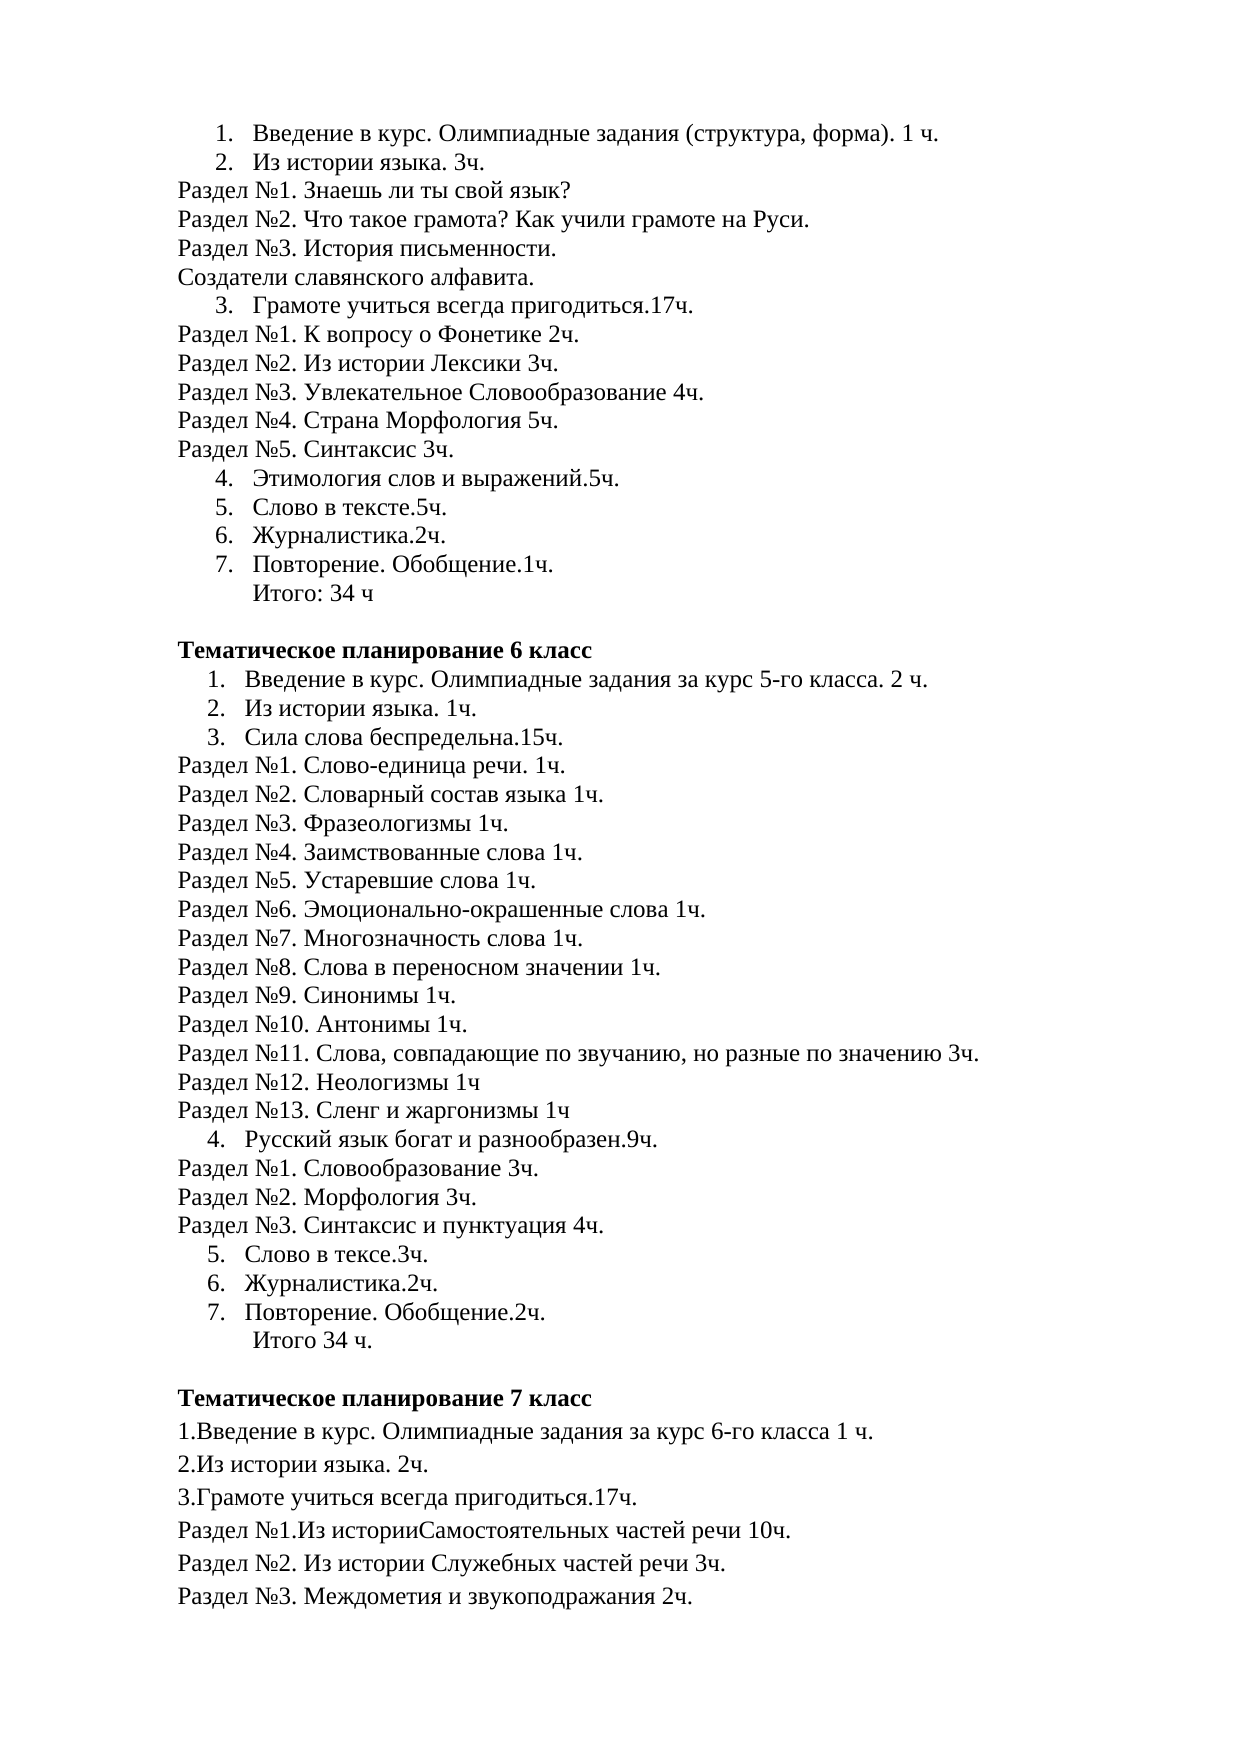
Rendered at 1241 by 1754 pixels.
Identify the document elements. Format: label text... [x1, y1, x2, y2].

list Журналистика.2ч. [207, 1268, 1152, 1297]
text Создатели славянского алфавита. [177, 262, 1152, 291]
text Раздел №3. Междометия и звукоподражания 2ч. [177, 1581, 1152, 1610]
text Раздел №3. Фразеологизмы 1ч. [177, 808, 1152, 837]
text Раздел №1. Слово-единица речи. 1ч. [177, 751, 1152, 779]
list Введение в курс. Олимпиадные задания (структура, форма). 1 ч. [215, 118, 1152, 147]
list Этимология слов и выражений.5ч. [215, 463, 1152, 492]
text Раздел №9. Синонимы 1ч. [177, 981, 1152, 1009]
text Раздел №1. К вопросу о Фонетике 2ч. [177, 319, 1152, 348]
text 2.Из истории языка. 2ч. [177, 1449, 1152, 1478]
text Раздел №4. Заимствованные слова 1ч. [177, 837, 1152, 866]
text 1.Введение в курс. Олимпиадные задания за курс 6-го класса 1 ч. [177, 1416, 1152, 1445]
text Раздел №2. Из истории Лексики 3ч. [177, 348, 1152, 377]
text Раздел №4. Страна Морфология 5ч. [177, 406, 1152, 434]
list Слово в тексте.5ч. [215, 492, 1152, 521]
text Итого: 34 ч [252, 578, 1152, 607]
text Раздел №10. Антонимы 1ч. [177, 1009, 1152, 1038]
list Из истории языка. 1ч. [207, 693, 1152, 722]
text Раздел №3. Увлекательное Словообразование 4ч. [177, 377, 1152, 406]
text Раздел №2. Из истории Служебных частей речи 3ч. [177, 1548, 1152, 1577]
text Раздел №3. Синтаксис и пунктуация 4ч. [177, 1211, 1152, 1239]
text Раздел №2. Словарный состав языка 1ч. [177, 779, 1152, 808]
text Раздел №1. Словообразование 3ч. [177, 1153, 1152, 1182]
list Русский язык богат и разнообразен.9ч. [207, 1124, 1152, 1153]
text Раздел №11. Слова, совпадающие по звучанию, но разные по значению 3ч. [177, 1038, 1152, 1067]
list Введение в курс. Олимпиадные задания за курс 5-го класса. 2 ч. [207, 664, 1152, 693]
list Слово в тексе.3ч. [207, 1239, 1152, 1268]
text Раздел №12. Неологизмы 1ч [177, 1067, 1152, 1096]
text Раздел №2. Морфология 3ч. [177, 1182, 1152, 1211]
text Тематическое планирование 6 класс [177, 636, 1152, 664]
text Тематическое планирование 7 класс [177, 1383, 1152, 1412]
text 3.Грамоте учиться всегда пригодиться.17ч. [177, 1482, 1152, 1511]
text Раздел №5. Синтаксис 3ч. [177, 434, 1152, 463]
text Раздел №5. Устаревшие слова 1ч. [177, 866, 1152, 894]
list Журналистика.2ч. [215, 521, 1152, 549]
text Раздел №1.Из историиСамостоятельных частей речи 10ч. [177, 1515, 1152, 1544]
list Грамоте учиться всегда пригодиться.17ч. [215, 291, 1152, 319]
text Раздел №3. История письменности. [177, 233, 1152, 262]
text Раздел №2. Что такое грамота? Как учили грамоте на Руси. [177, 204, 1152, 233]
list Сила слова беспредельна.15ч. [207, 722, 1152, 751]
text Раздел №8. Слова в переносном значении 1ч. [177, 952, 1152, 981]
text Раздел №7. Многозначность слова 1ч. [177, 923, 1152, 952]
list Повторение. Обобщение.2ч. [207, 1297, 1152, 1326]
text Раздел №13. Сленг и жаргонизмы 1ч [177, 1096, 1152, 1124]
text Раздел №6. Эмоционально-окрашенные слова 1ч. [177, 894, 1152, 923]
list Из истории языка. 3ч. [215, 147, 1152, 176]
text Итого 34 ч. [252, 1326, 1152, 1354]
list Повторение. Обобщение.1ч. [215, 549, 1152, 578]
text Раздел №1. Знаешь ли ты свой язык? [177, 176, 1152, 204]
